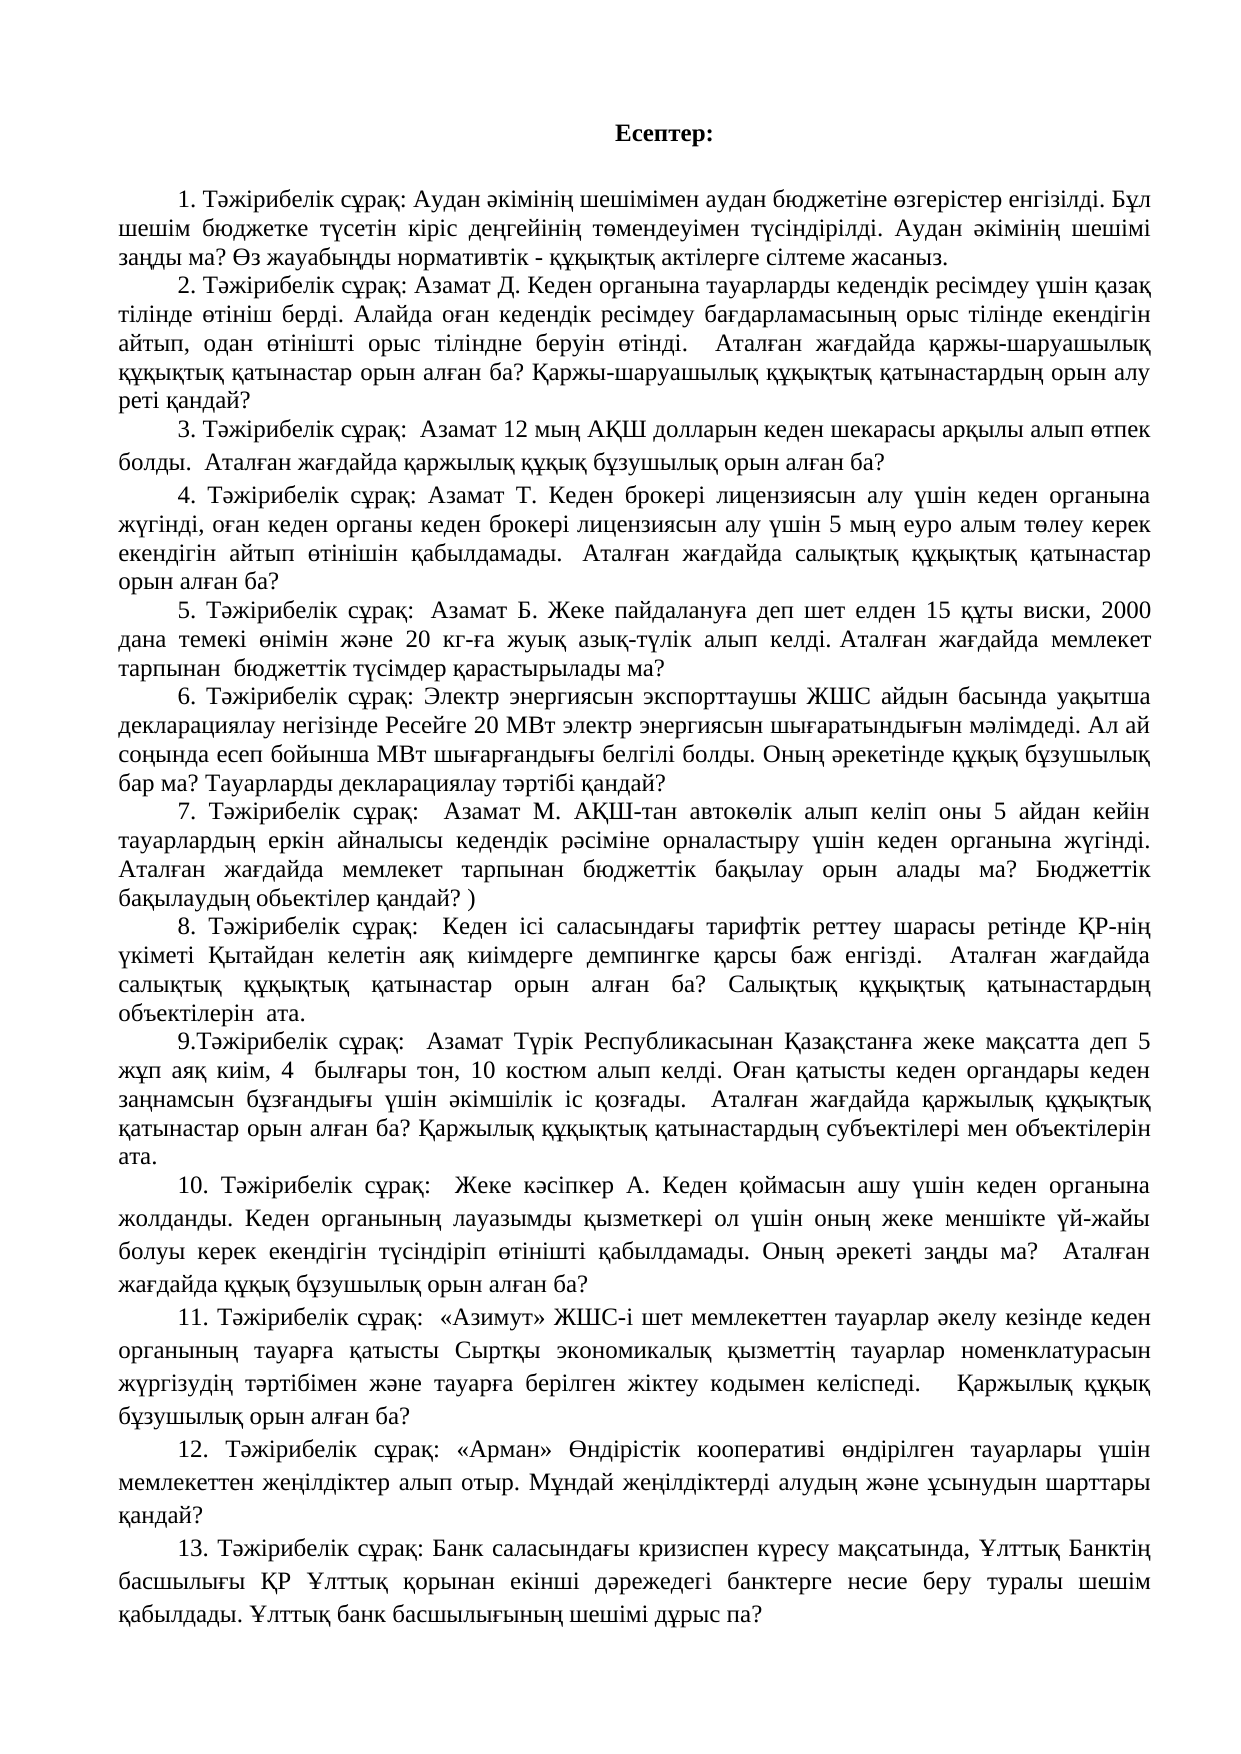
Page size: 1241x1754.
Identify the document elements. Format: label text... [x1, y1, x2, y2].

text 3. Тәжірибелік сұрақ: Азамат 12 мың АҚШ долларын кеден шекарасы арқылы алып өтпек болды. Аталған жағдайда қаржылық құқық бұзушылық орын алған ба? [118, 414, 1152, 476]
text 12. Тәжірибелік сұрақ: «Арман» Өндірістік кооперативі өндірілген тауарлары үшін мемлекеттен жеңілдіктер алып отыр. Мұндай жеңілдіктерді алудың және ұсынудын шарттары қандай? [118, 1434, 1152, 1529]
list 10. Тәжірибелік сұрақ: Жеке кәсіпкер А. Кеден қоймасын ашу үшін кеден органына жолданды. Кеден органының лауазымды қызметкері ол үшін оның жеке меншікте үй-жайы болуы керек екендігін түсіндіріп өтінішті қабылдамады. Оның әрекеті заңды ма? Аталған жағдайда құқық бұзушылық орын алған ба? [118, 1170, 1152, 1298]
text 8. Тәжірибелік сұрақ: Кеден ісі саласындағы тарифтік реттеу шарасы ретінде ҚР-нің үкіметі Қытайдан келетін аяқ киімдерге демпингке қарсы баж енгізді. Аталған жағдайда салықтық құқықтық қатынастар орын алған ба? Салықтық құқықтық қатынастардың объектілерін ата. [118, 911, 1152, 1026]
text 7. Тәжірибелік сұрақ: Азамат М. АҚШ-тан автокөлік алып келіп оны 5 айдан кейін тауарлардың еркін айналысы кедендік рәсіміне орналастыру үшін кеден органына жүгінді. Аталған жағдайда мемлекет тарпынан бюджеттік бақылау орын алады ма? Бюджеттік бақылаудың обьектілер қандай? ) [118, 796, 1152, 911]
text 4. Тәжірибелік сұрақ: Азамат Т. Кеден брокері лицензиясын алу үшін кеден органына жүгінді, оған кеден органы кеден брокері лицензиясын алу үшін 5 мың еуро алым төлеу керек екендігін айтып өтінішін қабылдамады. Аталған жағдайда салықтық құқықтық қатынастар орын алған ба? [118, 480, 1152, 595]
text 6. Тәжірибелік сұрақ: Электр энергиясын экспорттаушы ЖШС айдын басында уақытша декларациялау негізінде Ресейге 20 МВт электр энергиясын шығаратындығын мәлімдеді. Ал ай соңында есеп бойынша МВт шығарғандығы белгілі болды. Оның әрекетінде құқық бұзушылық бар ма? Тауарларды декларациялау тәртібі қандай? [118, 681, 1152, 796]
list 11. Тәжірибелік сұрақ: «Азимут» ЖШС-і шет мемлекеттен тауарлар әкелу кезінде кеден органының тауарға қатысты Сыртқы экономикалық қызметтің тауарлар номенклатурасын жүргізудің тәртібімен және тауарға берілген жіктеу кодымен келіспеді. Қаржылық құқық бұзушылық орын алған ба? [118, 1302, 1152, 1430]
text 2. Тәжірибелік сұрақ: Азамат Д. Кеден органына тауарларды кедендік ресімдеу үшін қазақ тілінде өтініш берді. Алайда оған кедендік ресімдеу бағдарламасының орыс тілінде екендігін айтып, одан өтінішті орыс тіліндне беруін өтінді. Аталған жағдайда қаржы-шаруашылық құқықтық қатынастар орын алған ба? Қаржы-шаруашылық құқықтық қатынастардың орын алу реті қандай? [118, 270, 1152, 414]
text 1. Тәжірибелік сұрақ: Аудан әкімінің шешімімен аудан бюджетіне өзгерістер енгізілді. Бұл шешім бюджетке түсетін кіріс деңгейінің төмендеуімен түсіндірілді. Аудан әкімінің шешімі заңды ма? Өз жауабыңды нормативтік - құқықтық актілерге сілтеме жасаныз. [118, 184, 1152, 270]
text 5. Тәжірибелік сұрақ: Азамат Б. Жеке пайдалануға деп шет елден 15 құты виски, 2000 дана темекі өнімін және 20 кг-ға жуық азық-түлік алып келді. Аталған жағдайда мемлекет тарпынан бюджеттік түсімдер қарастырылады ма? [118, 595, 1152, 681]
text 13. Тәжірибелік сұрақ: Банк саласындағы кризиспен күресу мақсатында, Ұлттық Банктің басшылығы ҚР Ұлттық қорынан екінші дәрежедегі банктерге несие беру туралы шешім қабылдады. Ұлттық банк басшылығының шешімі дұрыс па? [118, 1533, 1152, 1628]
text Есептер: [118, 118, 1152, 147]
text 9.Тәжірибелік сұрақ: Азамат Түрік Республикасынан Қазақстанға жеке мақсатта деп 5 жұп аяқ киім, 4 былғары тон, 10 костюм алып келді. Оған қатысты кеден органдары кеден заңнамсын бұзғандығы үшін әкімшілік іс қозғады. Аталған жағдайда қаржылық құқықтық қатынастар орын алған ба? Қаржылық құқықтық қатынастардың субъектілері мен объектілерін ата. [118, 1026, 1152, 1170]
